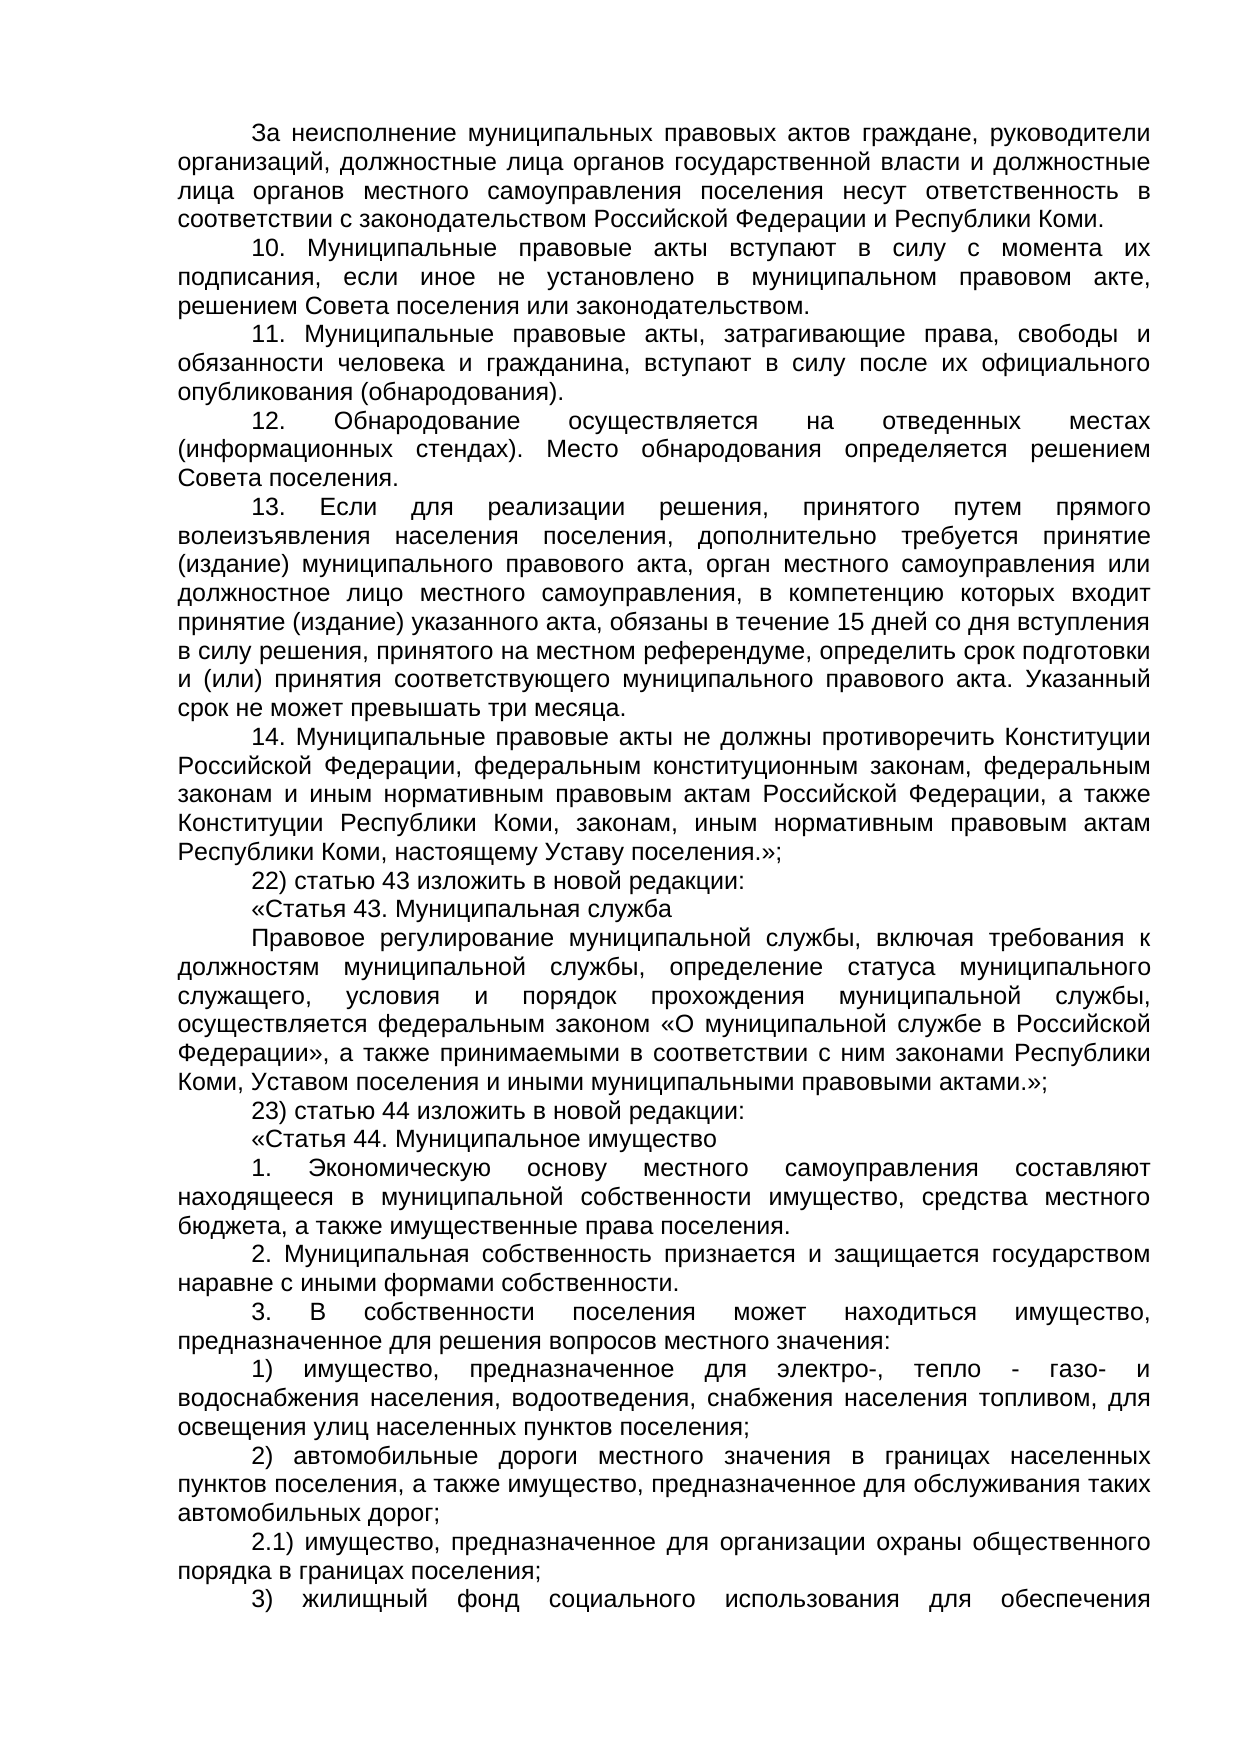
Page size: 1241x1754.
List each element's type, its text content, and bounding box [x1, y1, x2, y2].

text 2. Муниципальная собственность признается и защищается государством наравне с иными формами собственности. [177, 1239, 1152, 1297]
list «Статья 43. Муниципальная служба [177, 894, 1152, 923]
text 1) имущество, предназначенное для электро-, тепло - газо- и водоснабжения населения, водоотведения, снабжения населения топливом, для освещения улиц населенных пунктов поселения; [177, 1354, 1152, 1441]
list 23) статью 44 изложить в новой редакции: [177, 1096, 1152, 1124]
text Правовое регулирование муниципальной службы, включая требования к должностям муниципальной службы, определение статуса муниципального служащего, условия и порядок прохождения муниципальной службы, осуществляется федеральным законом «О муниципальной службе в Российской Федерации», а также принимаемыми в соответствии с ним законами Республики Коми, Уставом поселения и иными муниципальными правовыми актами.»; [177, 923, 1152, 1096]
text 13. Если для реализации решения, принятого путем прямого волеизъявления населения поселения, дополнительно требуется принятие (издание) муниципального правового акта, орган местного самоуправления или должностное лицо местного самоуправления, в компетенцию которых входит принятие (издание) указанного акта, обязаны в течение 15 дней со дня вступления в силу решения, принятого на местном референдуме, определить срок подготовки и (или) принятия соответствующего муниципального правового акта. Указанный срок не может превышать три месяца. [177, 492, 1152, 722]
text 3. В собственности поселения может находиться имущество, предназначенное для решения вопросов местного значения: [177, 1297, 1152, 1354]
text 2.1) имущество, предназначенное для организации охраны общественного порядка в границах поселения; [177, 1527, 1152, 1584]
text За неисполнение муниципальных правовых актов граждане, руководители организаций, должностные лица органов государственной власти и должностные лица органов местного самоуправления поселения несут ответственность в соответствии с законодательством Российской Федерации и Республики Коми. [177, 118, 1152, 233]
text 11. Муниципальные правовые акты, затрагивающие права, свободы и обязанности человека и гражданина, вступают в силу после их официального опубликования (обнародования). [177, 319, 1152, 406]
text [177, 1584, 1152, 1613]
text 12. Обнародование осуществляется на отведенных местах (информационных стендах). Место обнародования определяется решением Совета поселения. [177, 406, 1152, 492]
text «Статья 44. Муниципальное имущество [177, 1124, 1152, 1153]
list 22) статью 43 изложить в новой редакции: [177, 866, 1152, 894]
text 2) автомобильные дороги местного значения в границах населенных пунктов поселения, а также имущество, предназначенное для обслуживания таких автомобильных дорог; [177, 1441, 1152, 1527]
text 1. Экономическую основу местного самоуправления составляют находящееся в муниципальной собственности имущество, средства местного бюджета, а также имущественные права поселения. [177, 1153, 1152, 1239]
text 14. Муниципальные правовые акты не должны противоречить Конституции Российской Федерации, федеральным конституционным законам, федеральным законам и иным нормативным правовым актам Российской Федерации, а также Конституции Республики Коми, законам, иным нормативным правовым актам Республики Коми, настоящему Уставу поселения.»; [177, 722, 1152, 866]
text 10. Муниципальные правовые акты вступают в силу с момента их подписания, если иное не установлено в муниципальном правовом акте, решением Совета поселения или законодательством. [177, 233, 1152, 319]
